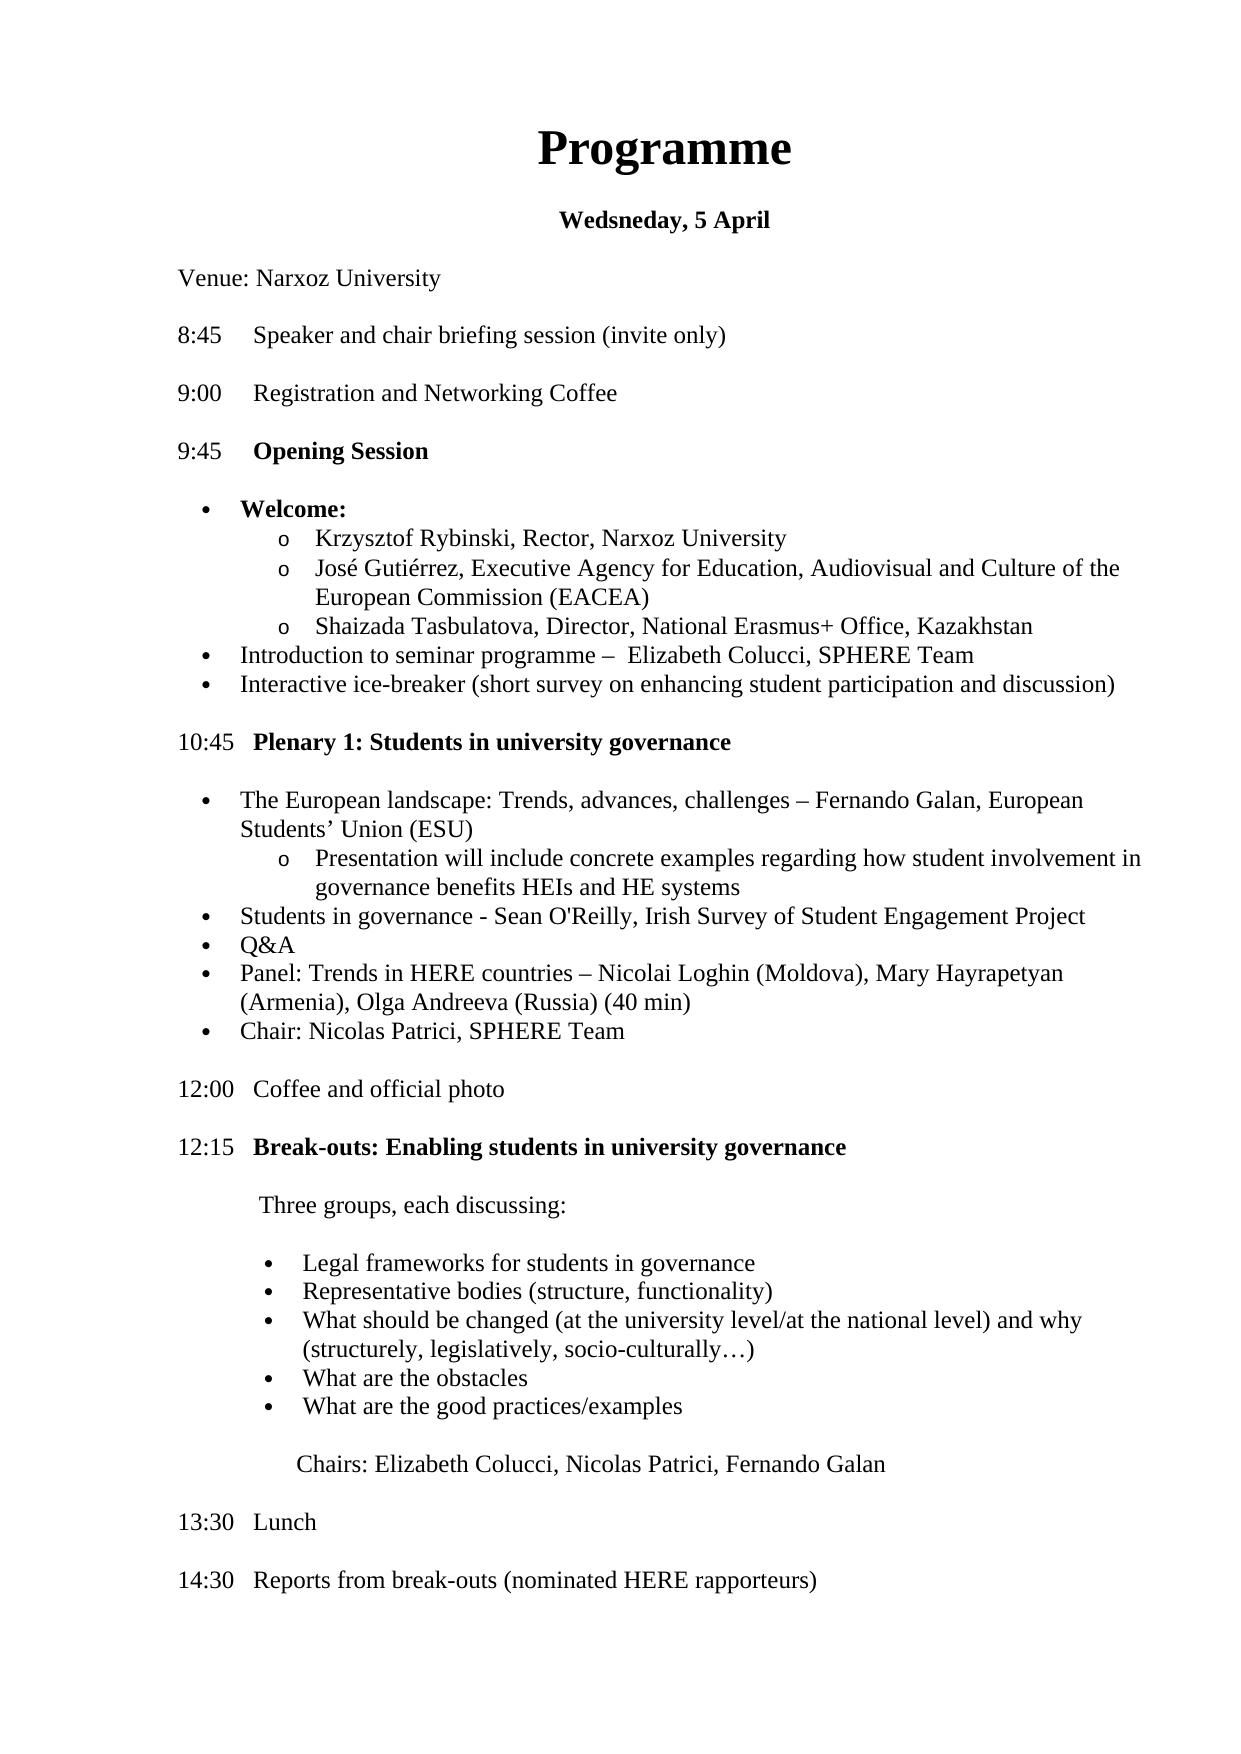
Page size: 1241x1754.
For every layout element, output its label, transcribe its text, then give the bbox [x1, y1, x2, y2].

list Introduction to seminar programme – Elizabeth Colucci, SPHERE Team [202, 641, 1152, 669]
list Panel: Trends in HERE countries – Nicolai Loghin (Moldova), Mary Hayrapetyan (Armenia), Olga Andreeva (Russia) (40 min) [202, 958, 1152, 1016]
list Students in governance - Sean O'Reilly, Irish Survey of Student Engagement Project [202, 901, 1152, 930]
text Three groups, each discussing: [177, 1190, 1152, 1218]
list Representative bodies (structure, functionality) [265, 1276, 1152, 1305]
text 12:00 Coffee and official photo [177, 1074, 1152, 1103]
list What are the obstacles [265, 1363, 1152, 1391]
text 8:45 Speaker and chair briefing session (invite only) [177, 321, 1152, 349]
text 9:45 Opening Session [177, 436, 1152, 465]
list Presentation will include concrete examples regarding how student involvement in governance benefits HEIs and HE systems [277, 843, 1152, 901]
list What should be changed (at the university level/at the national level) and why (structurely, legislatively, socio-culturally…) [265, 1305, 1152, 1363]
list Welcome: [202, 494, 1152, 523]
text Wedsneday, 5 April [177, 205, 1152, 233]
list What are the good practices/examples [265, 1391, 1152, 1420]
list Interactive ice-breaker (short survey on enhancing student participation and discussion) [202, 669, 1152, 698]
list Chair: Nicolas Patrici, SPHERE Team [202, 1016, 1152, 1045]
list Krzysztof Rybinski, Rector, Narxoz University [277, 523, 1152, 553]
list The European landscape: Trends, advances, challenges – Fernando Galan, European Students’ Union (ESU) [202, 785, 1152, 843]
list Q&A [202, 930, 1152, 958]
list José Gutiérrez, Executive Agency for Education, Audiovisual and Culture of the European Commission (EACEA) [277, 553, 1152, 611]
text 14:30 Reports from break-outs (nominated HERE rapporteurs) [177, 1565, 1152, 1594]
text 12:15 Break-outs: Enabling students in university governance [177, 1132, 1152, 1161]
text 13:30 Lunch [177, 1507, 1152, 1536]
text Chairs: Elizabeth Colucci, Nicolas Patrici, Fernando Galan [177, 1449, 1152, 1478]
list Shaizada Tasbulatova, Director, National Erasmus+ Office, Kazakhstan [277, 611, 1152, 641]
text Programme [177, 118, 1152, 176]
list Legal frameworks for students in governance [265, 1248, 1152, 1276]
text Venue: Narxoz University [177, 263, 1152, 291]
text 9:00 Registration and Networking Coffee [177, 378, 1152, 407]
text 10:45 Plenary 1: Students in university governance [177, 727, 1152, 756]
